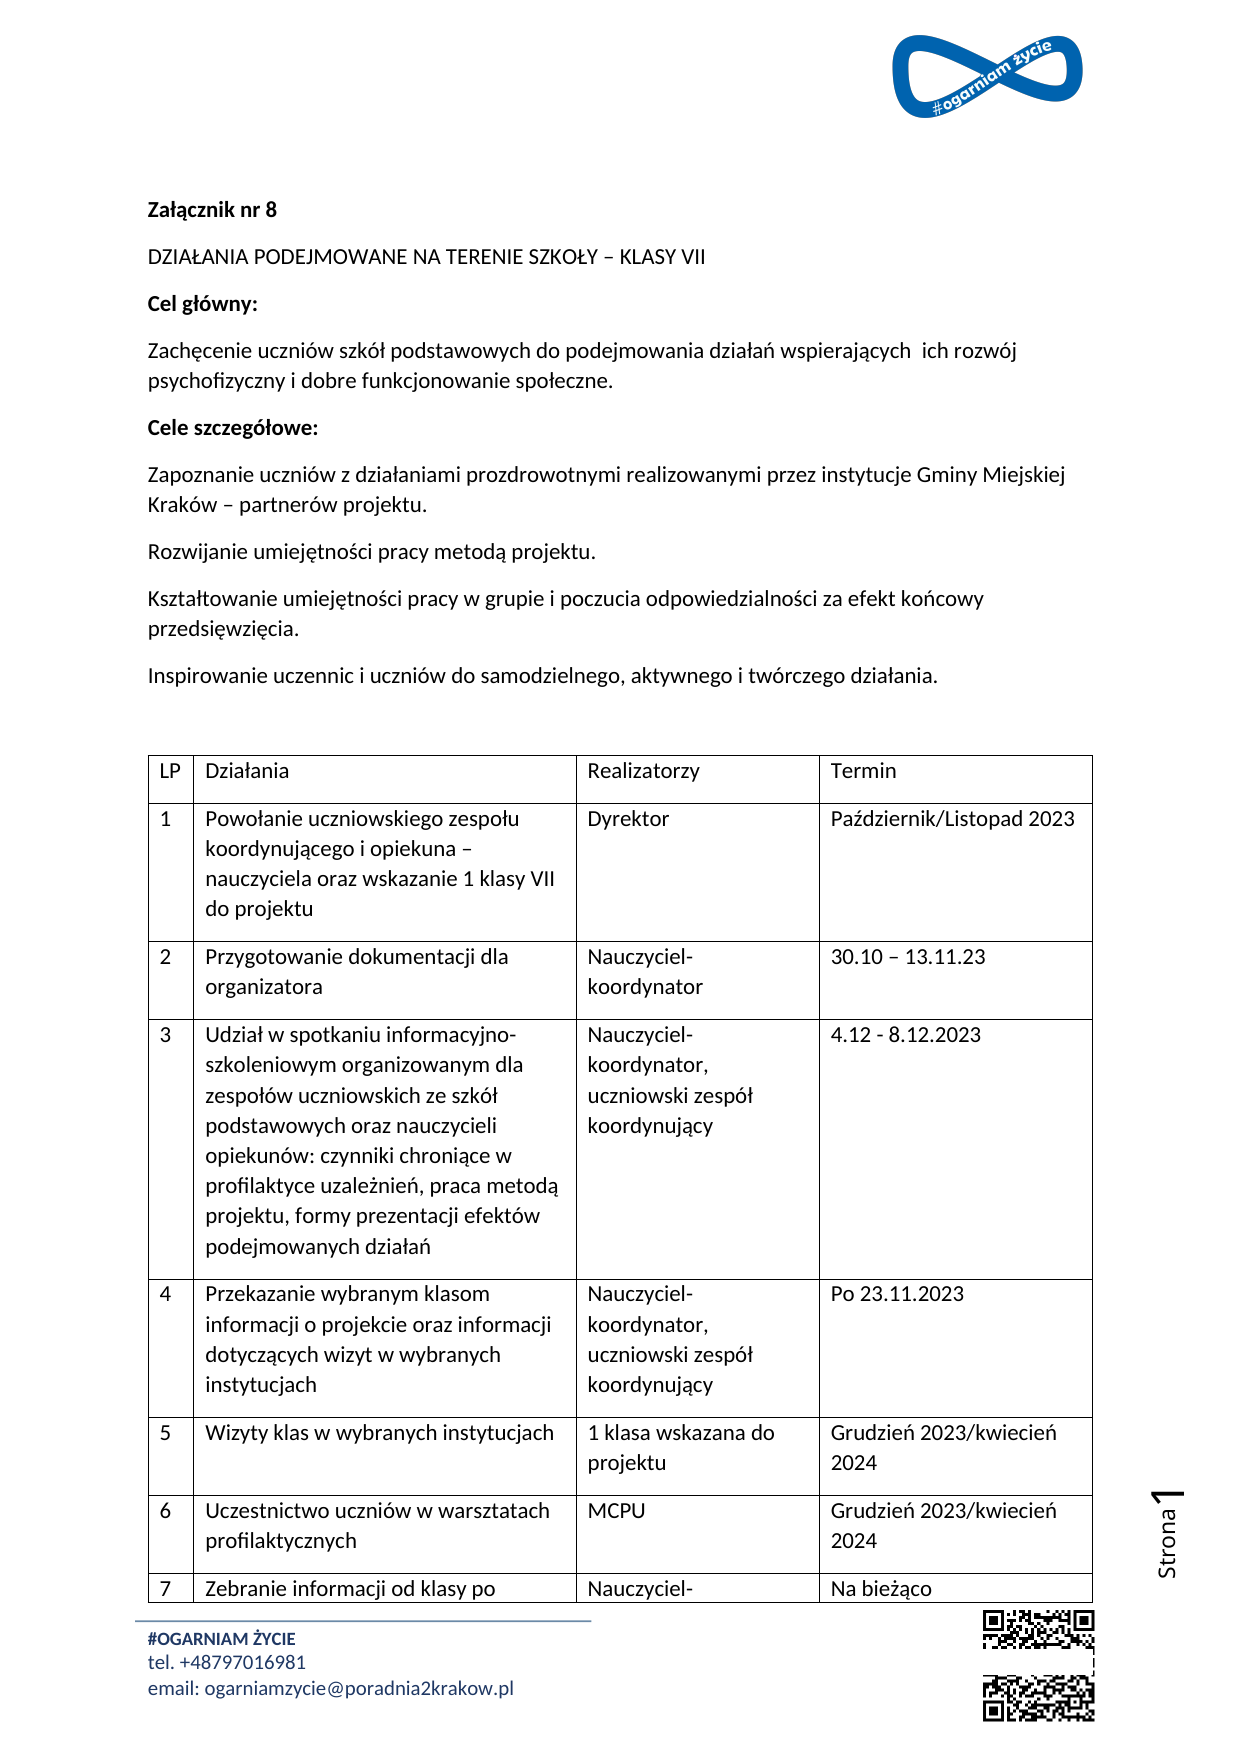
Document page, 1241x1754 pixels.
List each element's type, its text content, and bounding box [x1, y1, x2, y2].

table_cell 5 [149, 1418, 193, 1495]
table_cell 30.10 – 13.11.23 [820, 942, 1092, 1019]
table_cell 7 [149, 1574, 193, 1602]
text Kształtowanie umiejętności pracy w grupie i poczucia odpowiedzialności za efekt końcowy przedsięwzięcia. [148, 584, 1093, 642]
table_cell Nauczyciel-koordynator, uczniowski zespół koordynujący [577, 1020, 819, 1278]
text Rozwijanie umiejętności pracy metodą projektu. [148, 537, 1093, 565]
table_cell Udział w spotkaniu informacyjno-szkoleniowym organizowanym dla zespołów uczniowskich ze szkół podstawowych oraz nauczycieli opiekunów: czynniki chroniące w profilaktyce uzależnień, praca metodą projektu, formy prezentacji efektów podejmowanych działań [194, 1020, 576, 1278]
table_cell Dyrektor [577, 804, 819, 941]
table_cell 4 [149, 1280, 193, 1417]
table_cell Na bieżąco [820, 1574, 1092, 1602]
text Zachęcenie uczniów szkół podstawowych do podejmowania działań wspierających ich rozwój psychofizyczny i dobre funkcjonowanie społeczne. [148, 336, 1093, 394]
table_cell Nauczyciel-koordynator [577, 942, 819, 1019]
table_header LP [149, 756, 193, 803]
table_cell Nauczyciel-koordynator, uczniowski zespół koordynujący [577, 1280, 819, 1417]
table_cell Przygotowanie dokumentacji dla organizatora [194, 942, 576, 1019]
text Cele szczegółowe: [148, 413, 1093, 441]
table_header Działania [194, 756, 576, 803]
table_cell Przekazanie wybranym klasom informacji o projekcie oraz informacji dotyczących wizyt w wybranych instytucjach [194, 1280, 576, 1417]
table_cell Uczestnictwo uczniów w warsztatach profilaktycznych [194, 1496, 576, 1573]
text Zapoznanie uczniów z działaniami prozdrowotnymi realizowanymi przez instytucje Gminy Miejskiej Kraków – partnerów projektu. [148, 460, 1093, 518]
table_header Realizatorzy [577, 756, 819, 803]
table_cell 4.12 - 8.12.2023 [820, 1020, 1092, 1278]
table_cell 3 [149, 1020, 193, 1278]
table_cell Grudzień 2023/kwiecień 2024 [820, 1418, 1092, 1495]
table_cell MCPU [577, 1496, 819, 1573]
text Cel główny: [148, 289, 1093, 317]
picture [882, 0, 1093, 149]
picture [978, 1606, 1099, 1726]
table_cell Wizyty klas w wybranych instytucjach [194, 1418, 576, 1495]
text Załącznik nr 8 [148, 196, 1093, 224]
table_header Termin [820, 756, 1092, 803]
table_cell Nauczyciel-koordynator, uczniowski zespół koordynujący [577, 1574, 819, 1602]
table_cell Grudzień 2023/kwiecień 2024 [820, 1496, 1092, 1573]
table_cell 1 [149, 804, 193, 941]
table_cell Powołanie uczniowskiego zespołu koordynującego i opiekuna – nauczyciela oraz wskazanie 1 klasy VII do projektu [194, 804, 576, 941]
table_cell Październik/Listopad 2023 [820, 804, 1092, 941]
text Inspirowanie uczennic i uczniów do samodzielnego, aktywnego i twórczego działania. [148, 661, 1093, 689]
table_cell Po 23.11.2023 [820, 1280, 1092, 1417]
text DZIAŁANIA PODEJMOWANE NA TERENIE SZKOŁY – KLASY VII [148, 242, 1093, 271]
table_cell 6 [149, 1496, 193, 1573]
table_cell Zebranie informacji od klasy po wizytach w instytucjach [194, 1574, 576, 1602]
table_cell 2 [149, 942, 193, 1019]
table_cell 1 klasa wskazana do projektu [577, 1418, 819, 1495]
